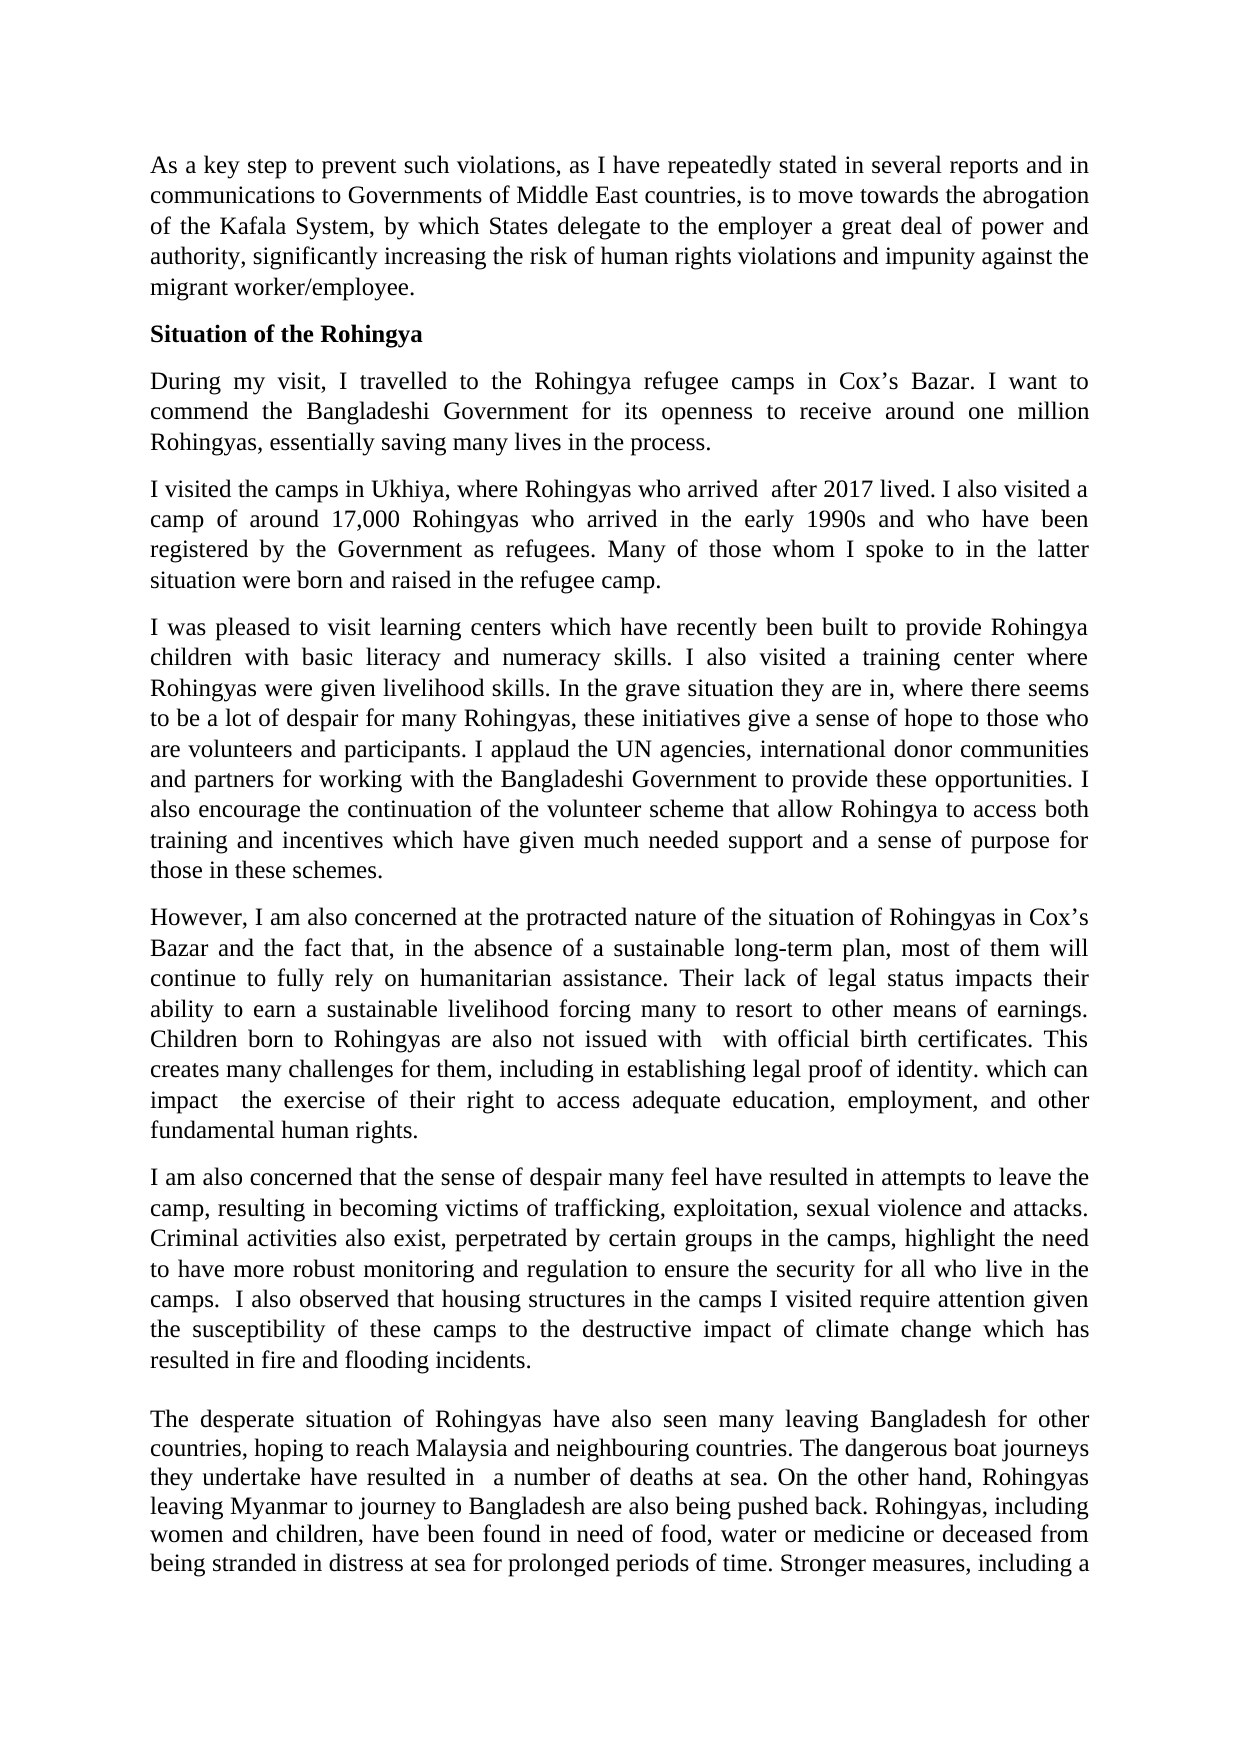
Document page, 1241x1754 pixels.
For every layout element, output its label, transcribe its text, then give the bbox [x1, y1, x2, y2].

text As a key step to prevent such violations, as I have repeatedly stated in several reports and in communications to Governments of Middle East countries, is to move towards the abrogation of the Kafala System, by which States delegate to the employer a great deal of power and authority, significantly increasing the risk of human rights violations and impunity against the migrant worker/employee. [150, 150, 1090, 300]
text However, I am also concerned at the protracted nature of the situation of Rohingyas in Cox’s Bazar and the fact that, in the absence of a sustainable long-term plan, most of them will continue to fully rely on humanitarian assistance. Their lack of legal status impacts their ability to earn a sustainable livelihood forcing many to resort to other means of earnings. Children born to Rohingyas are also not issued with with official birth certificates. This creates many challenges for them, including in establishing legal proof of identity. which can impact the exercise of their right to access adequate education, employment, and other fundamental human rights. [150, 902, 1090, 1144]
text Situation of the Rohingya [150, 319, 1090, 347]
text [150, 1404, 1090, 1577]
text During my visit, I travelled to the Rohingya refugee camps in Cox’s Bazar. I want to commend the Bangladeshi Government for its openness to receive around one million Rohingyas, essentially saving many lives in the process. [150, 366, 1090, 455]
text I visited the camps in Ukhiya, where Rohingyas who arrived after 2017 lived. I also visited a camp of around 17,000 Rohingyas who arrived in the early 1990s and who have been registered by the Government as refugees. Many of those whom I spoke to in the latter situation were born and raised in the refugee camp. [150, 474, 1090, 594]
text I am also concerned that the sense of despair many feel have resulted in attempts to leave the camp, resulting in becoming victims of trafficking, exploitation, sexual violence and attacks. Criminal activities also exist, perpetrated by certain groups in the camps, highlight the need to have more robust monitoring and regulation to ensure the security for all who live in the camps. I also observed that housing structures in the camps I visited require attention given the susceptibility of these camps to the destructive impact of climate change which has resulted in fire and flooding incidents. [150, 1162, 1090, 1374]
text I was pleased to visit learning centers which have recently been built to provide Rohingya children with basic literacy and numeracy skills. I also visited a training center where Rohingyas were given livelihood skills. In the grave situation they are in, where there seems to be a lot of despair for many Rohingyas, these initiatives give a sense of hope to those who are volunteers and participants. I applaud the UN agencies, international donor communities and partners for working with the Bangladeshi Government to provide these opportunities. I also encourage the continuation of the volunteer scheme that allow Rohingya to access both training and incentives which have given much needed support and a sense of purpose for those in these schemes. [150, 612, 1090, 884]
